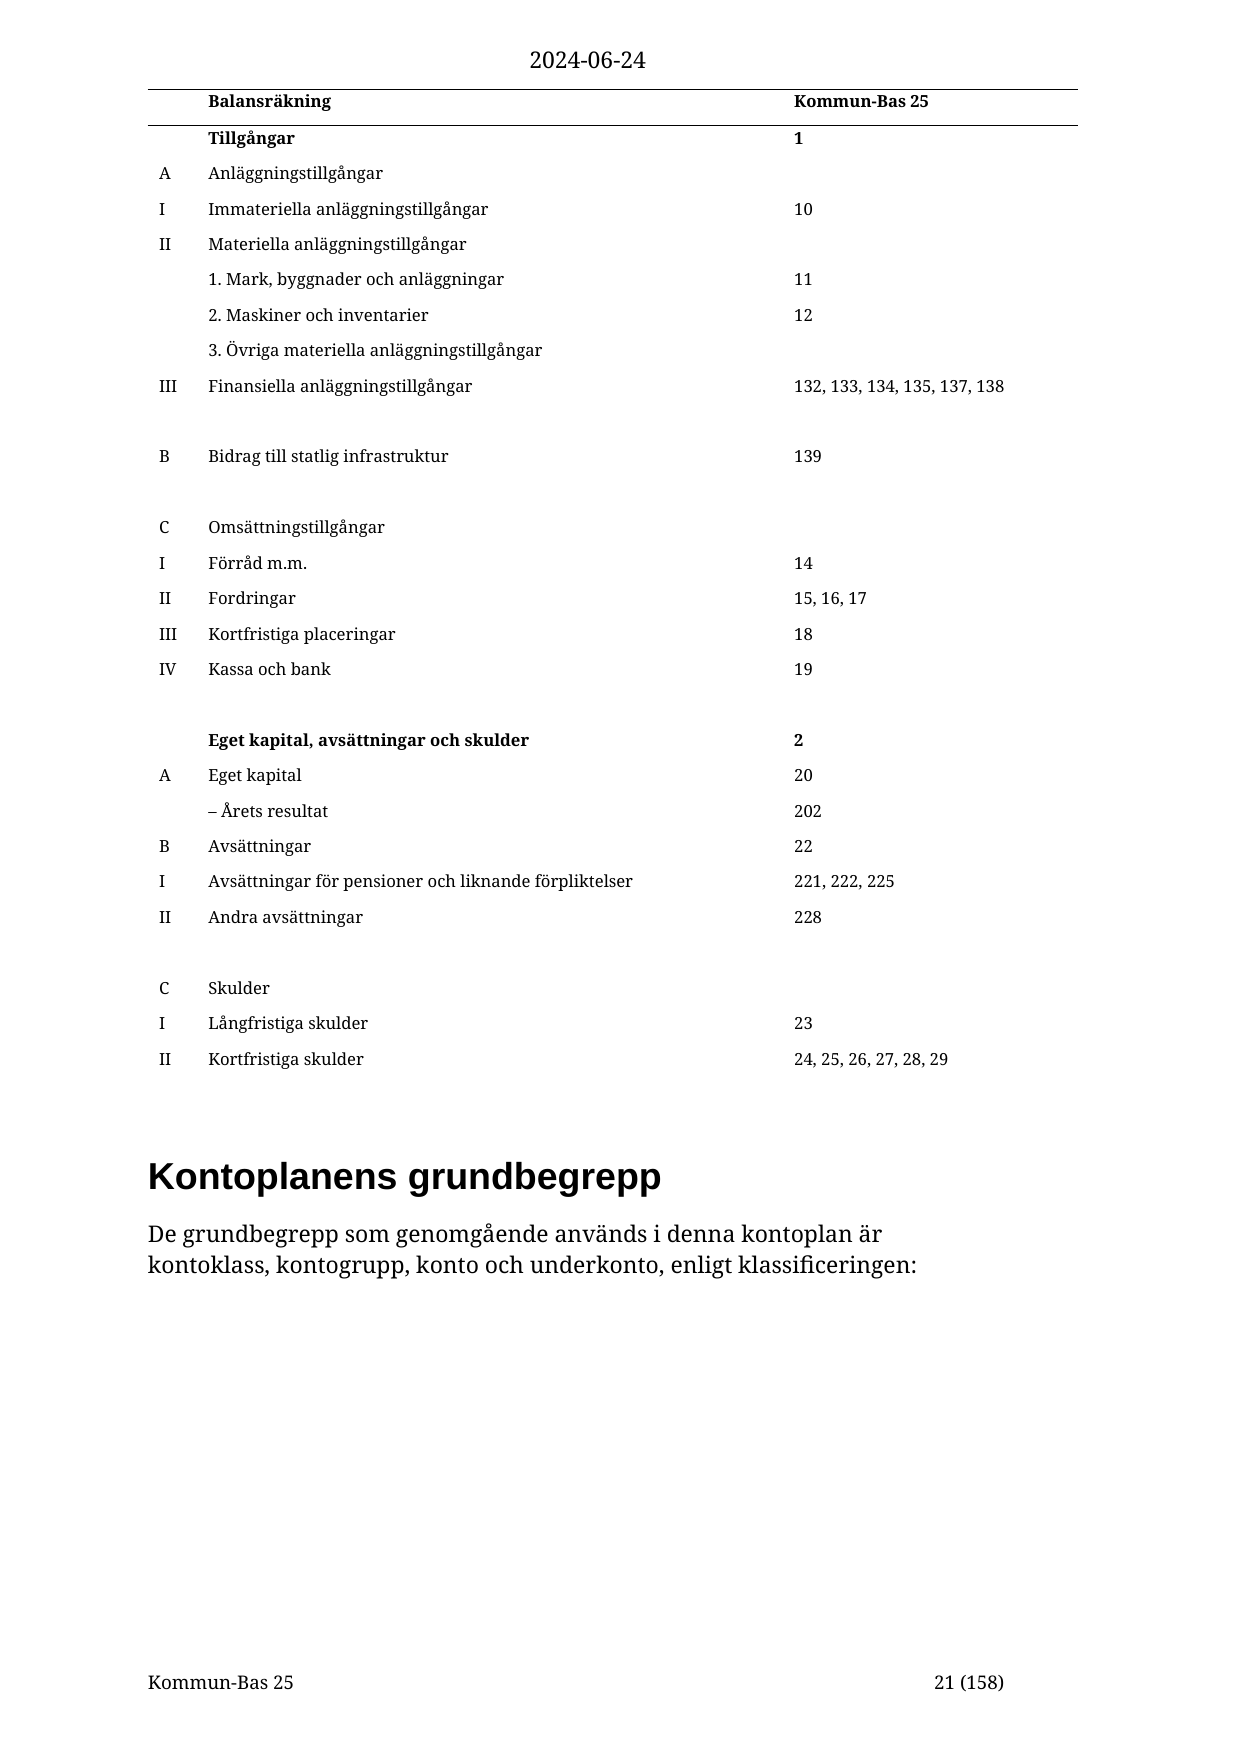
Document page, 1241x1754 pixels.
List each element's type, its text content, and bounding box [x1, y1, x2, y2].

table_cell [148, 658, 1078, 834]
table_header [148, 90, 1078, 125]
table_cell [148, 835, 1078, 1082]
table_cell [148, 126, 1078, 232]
text De grundbegrepp som genomgående används i denna kontoplan är kontoklass, kontogrupp, konto och underkonto, enligt klassificeringen: [148, 1218, 1004, 1280]
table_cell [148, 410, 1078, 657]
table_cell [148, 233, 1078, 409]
subtitle Kontoplanens grundbegrepp [148, 1151, 1004, 1197]
